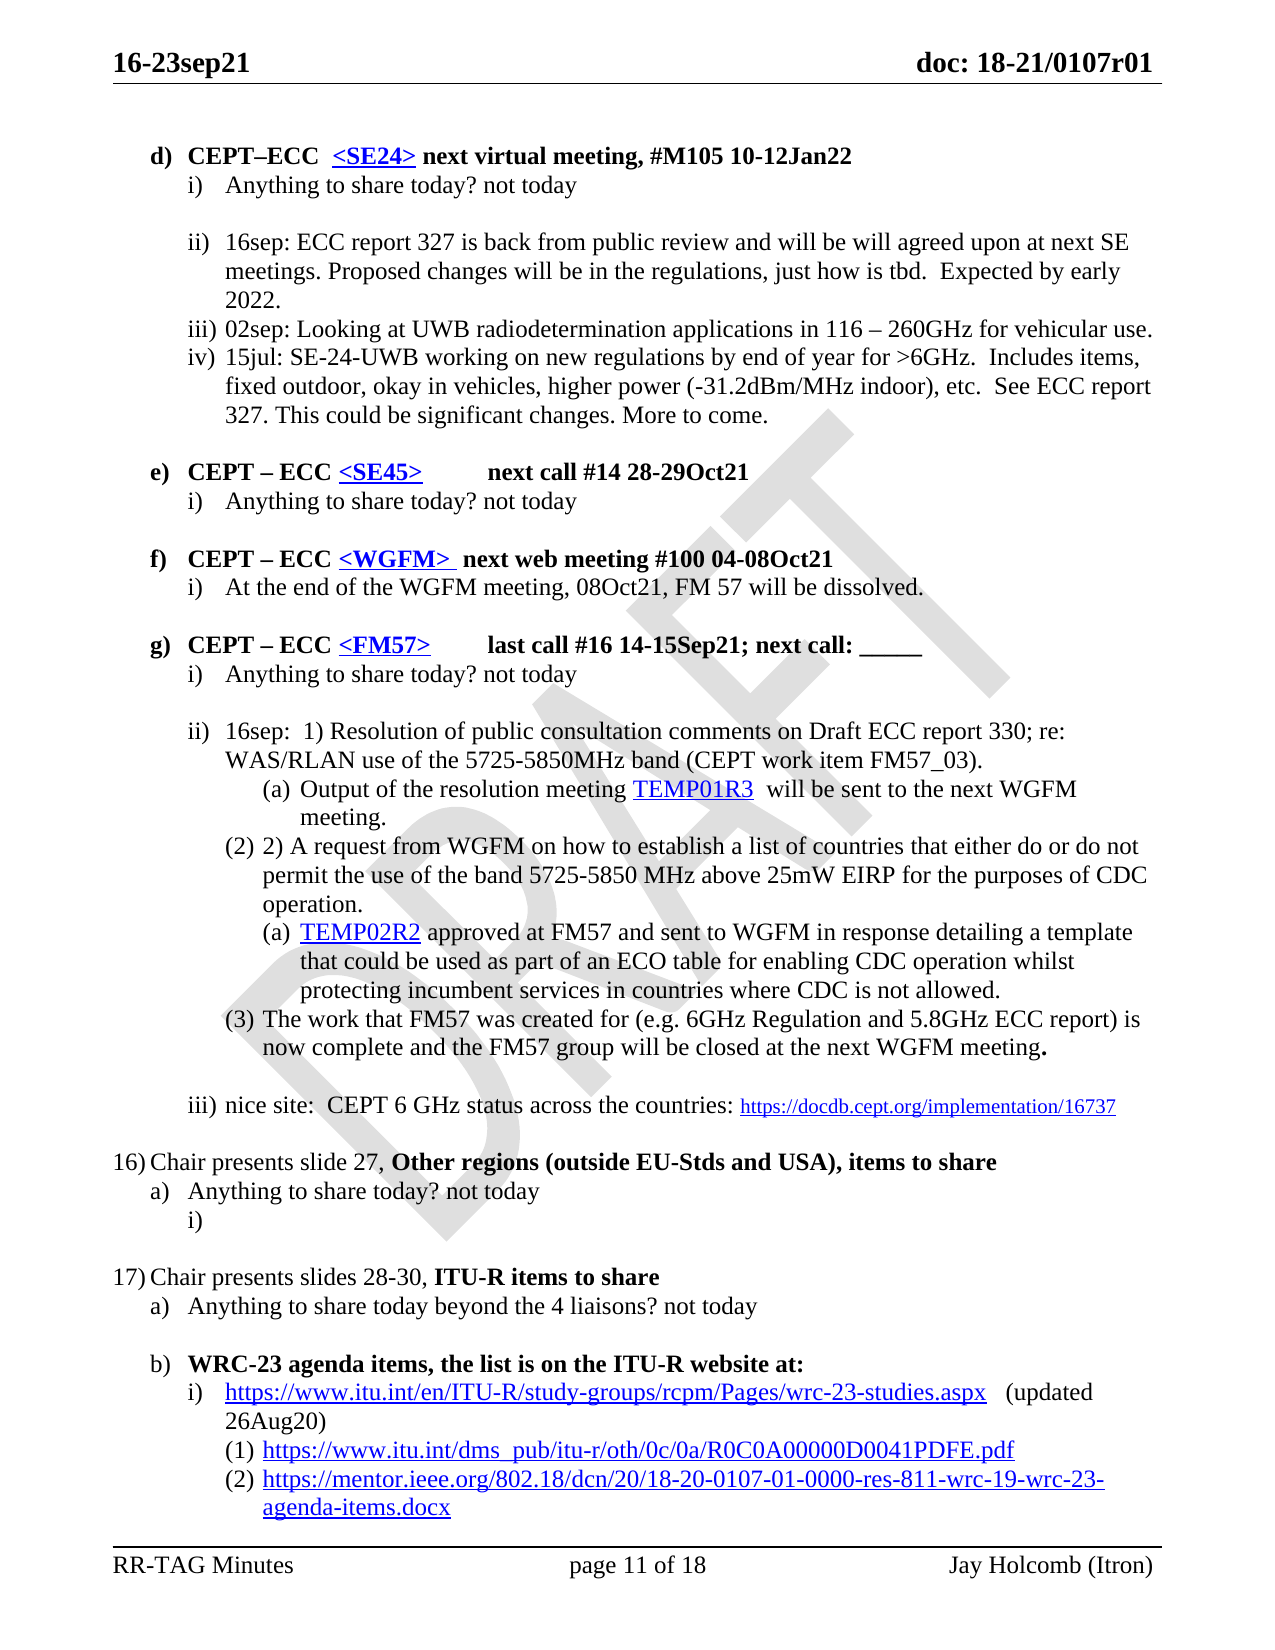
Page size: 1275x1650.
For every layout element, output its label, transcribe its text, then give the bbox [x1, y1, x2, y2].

list Chair presents slide 27, Other regions (outside EU-Stds and USA), items to share [112, 1147, 1162, 1176]
list Anything to share today? not today [150, 1176, 1162, 1205]
list https://www.itu.int/dms_pub/itu-r/oth/0c/0a/R0C0A00000D0041PDFE.pdf [225, 1435, 1162, 1464]
list CEPT–ECC <SE24> next virtual meeting, #M105 10-12Jan22 [150, 141, 1162, 170]
list 02sep: Looking at UWB radiodetermination applications in 116 – 260GHz for vehicular use. [187, 314, 1162, 342]
list 15jul: SE-24-UWB working on new regulations by end of year for >6GHz. Includes items, fixed outdoor, okay in vehicles, higher power (-31.2dBm/MHz indoor), etc. See ECC report 327. This could be significant changes. More to come. [187, 342, 1162, 429]
list Anything to share today? not today [187, 659, 1162, 687]
list CEPT – ECC <FM57> last call #16 14-15Sep21; next call: _____ [150, 630, 1162, 659]
list The work that FM57 was created for (e.g. 6GHz Regulation and 5.8GHz ECC report) is now complete and the FM57 group will be closed at the next WGFM meeting. [225, 1004, 1162, 1061]
list TEMP02R2 approved at FM57 and sent to WGFM in response detailing a template that could be used as part of an ECO table for enabling CDC operation whilst protecting incumbent services in countries where CDC is not allowed. [262, 917, 1162, 1004]
list https://mentor.ieee.org/802.18/dcn/20/18-20-0107-01-0000-res-811-wrc-19-wrc-23-agenda-items.docx [225, 1464, 1162, 1521]
list 16sep: 1) Resolution of public consultation comments on Draft ECC report 330; re: WAS/RLAN use of the 5725-5850MHz band (CEPT work item FM57_03). [187, 716, 1162, 774]
list Output of the resolution meeting TEMP01R3 will be sent to the next WGFM meeting. [262, 774, 1162, 831]
list Anything to share today? not today [187, 170, 1162, 199]
list CEPT – ECC <WGFM> next web meeting #100 04-08Oct21 [150, 544, 1162, 572]
list Anything to share today? not today [187, 486, 1162, 515]
list WRC-23 agenda items, the list is on the ITU-R website at: [150, 1349, 1162, 1377]
list nice site: CEPT 6 GHz status across the countries: https://docdb.cept.org/implementation/16737 [187, 1090, 1209, 1119]
list 2) A request from WGFM on how to establish a list of countries that either do or do not permit the use of the band 5725-5850 MHz above 25mW EIRP for the purposes of CDC operation. [225, 831, 1162, 917]
list Chair presents slides 28-30, ITU-R items to share [112, 1262, 1162, 1291]
list 16sep: ECC report 327 is back from public review and will be will agreed upon at next SE meetings. Proposed changes will be in the regulations, just how is tbd. Expected by early 2022. [187, 227, 1162, 314]
list https://www.itu.int/en/ITU-R/study-groups/rcpm/Pages/wrc-23-studies.aspx (updated 26Aug20) [187, 1377, 1162, 1435]
list CEPT – ECC <SE45> next call #14 28-29Oct21 [150, 457, 1162, 486]
list At the end of the WGFM meeting, 08Oct21, FM 57 will be dissolved. [187, 572, 1162, 601]
list Anything to share today beyond the 4 liaisons? not today [150, 1291, 1162, 1320]
